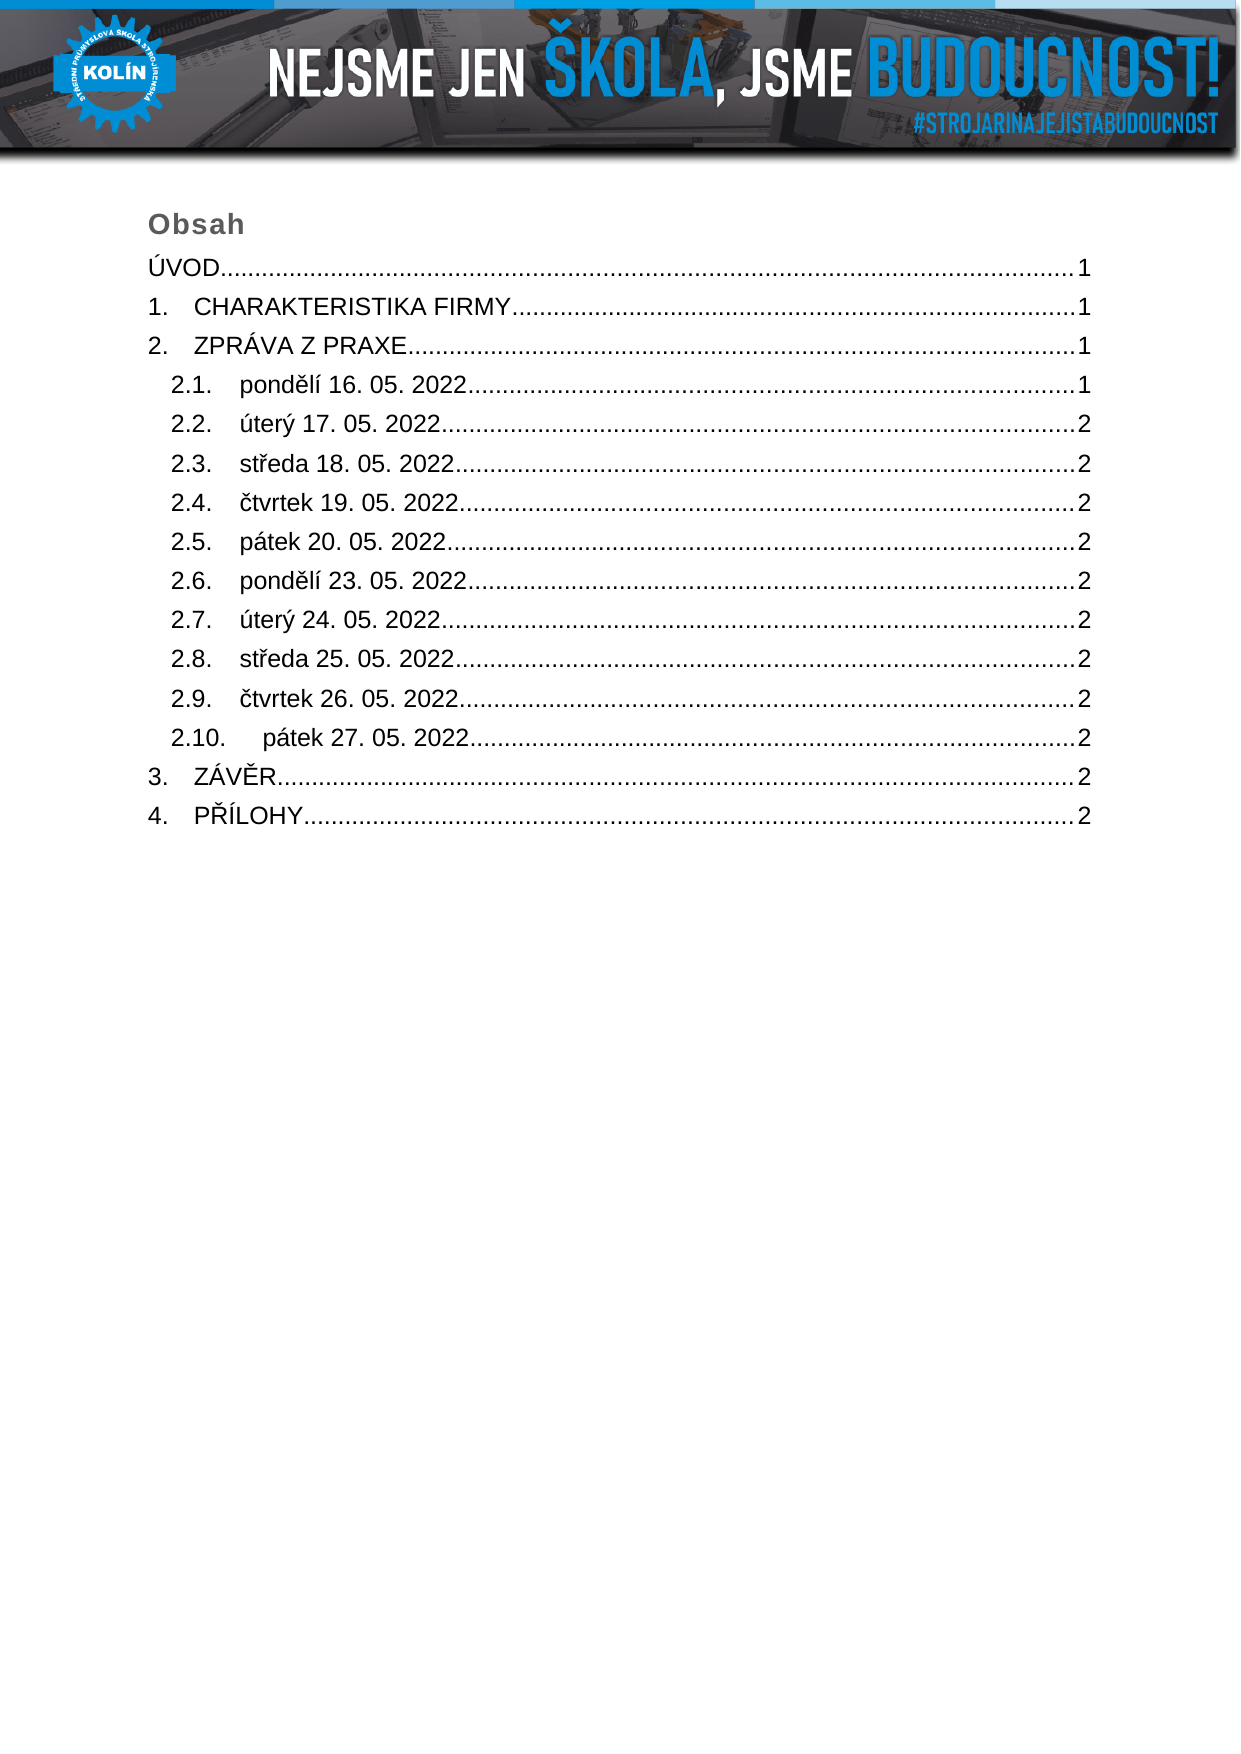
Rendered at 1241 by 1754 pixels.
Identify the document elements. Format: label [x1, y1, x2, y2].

picture [0, 0, 1236, 148]
